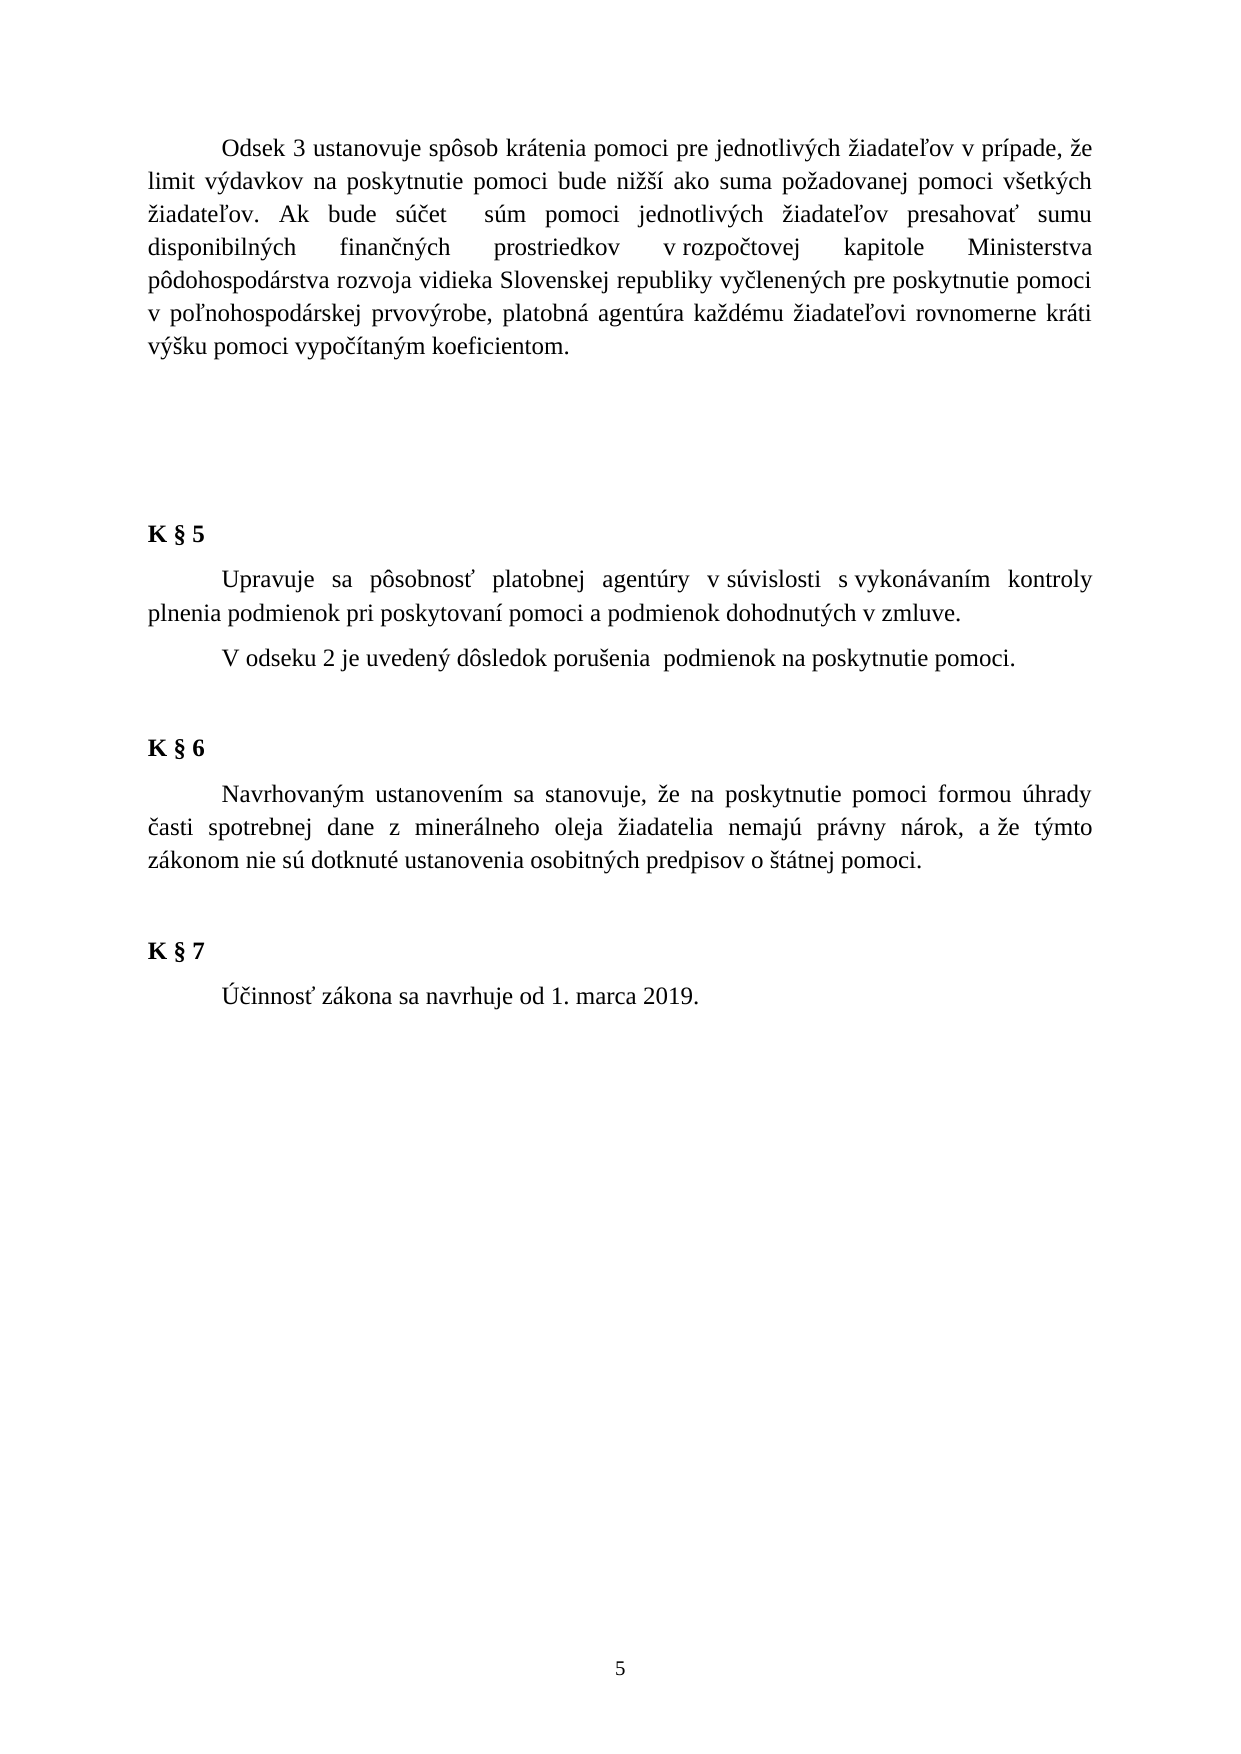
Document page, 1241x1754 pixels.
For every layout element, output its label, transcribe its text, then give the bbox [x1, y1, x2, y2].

text Upravuje sa pôsobnosť platobnej agentúry v súvislosti s vykonávaním kontroly plnenia podmienok pri poskytovaní pomoci a podmienok dohodnutých v zmluve. [148, 564, 1092, 626]
subtitle K § 7 [148, 936, 1092, 965]
list Účinnosť zákona sa navrhuje od 1. marca 2019. [148, 981, 1092, 1010]
text Navrhovaným ustanovením sa stanovuje, že na poskytnutie pomoci formou úhrady časti spotrebnej dane z minerálneho oleja žiadatelia nemajú právny nárok, a že týmto zákonom nie sú dotknuté ustanovenia osobitných predpisov o štátnej pomoci. [148, 779, 1092, 874]
subtitle K § 6 [148, 733, 1092, 762]
text V odseku 2 je uvedený dôsledok porušenia podmienok na poskytnutie pomoci. [148, 643, 1092, 672]
text Odsek 3 ustanovuje spôsob krátenia pomoci pre jednotlivých žiadateľov v prípade, že limit výdavkov na poskytnutie pomoci bude nižší ako suma požadovanej pomoci všetkých žiadateľov. Ak bude súčet súm pomoci jednotlivých žiadateľov presahovať sumu disponibilných finančných prostriedkov v rozpočtovej kapitole Ministerstva pôdohospodárstva rozvoja vidieka Slovenskej republiky vyčlenených pre poskytnutie pomoci v poľnohospodárskej prvovýrobe, platobná agentúra každému žiadateľovi rovnomerne kráti výšku pomoci vypočítaným koeficientom. [148, 133, 1092, 360]
subtitle K § 5 [148, 519, 1092, 548]
